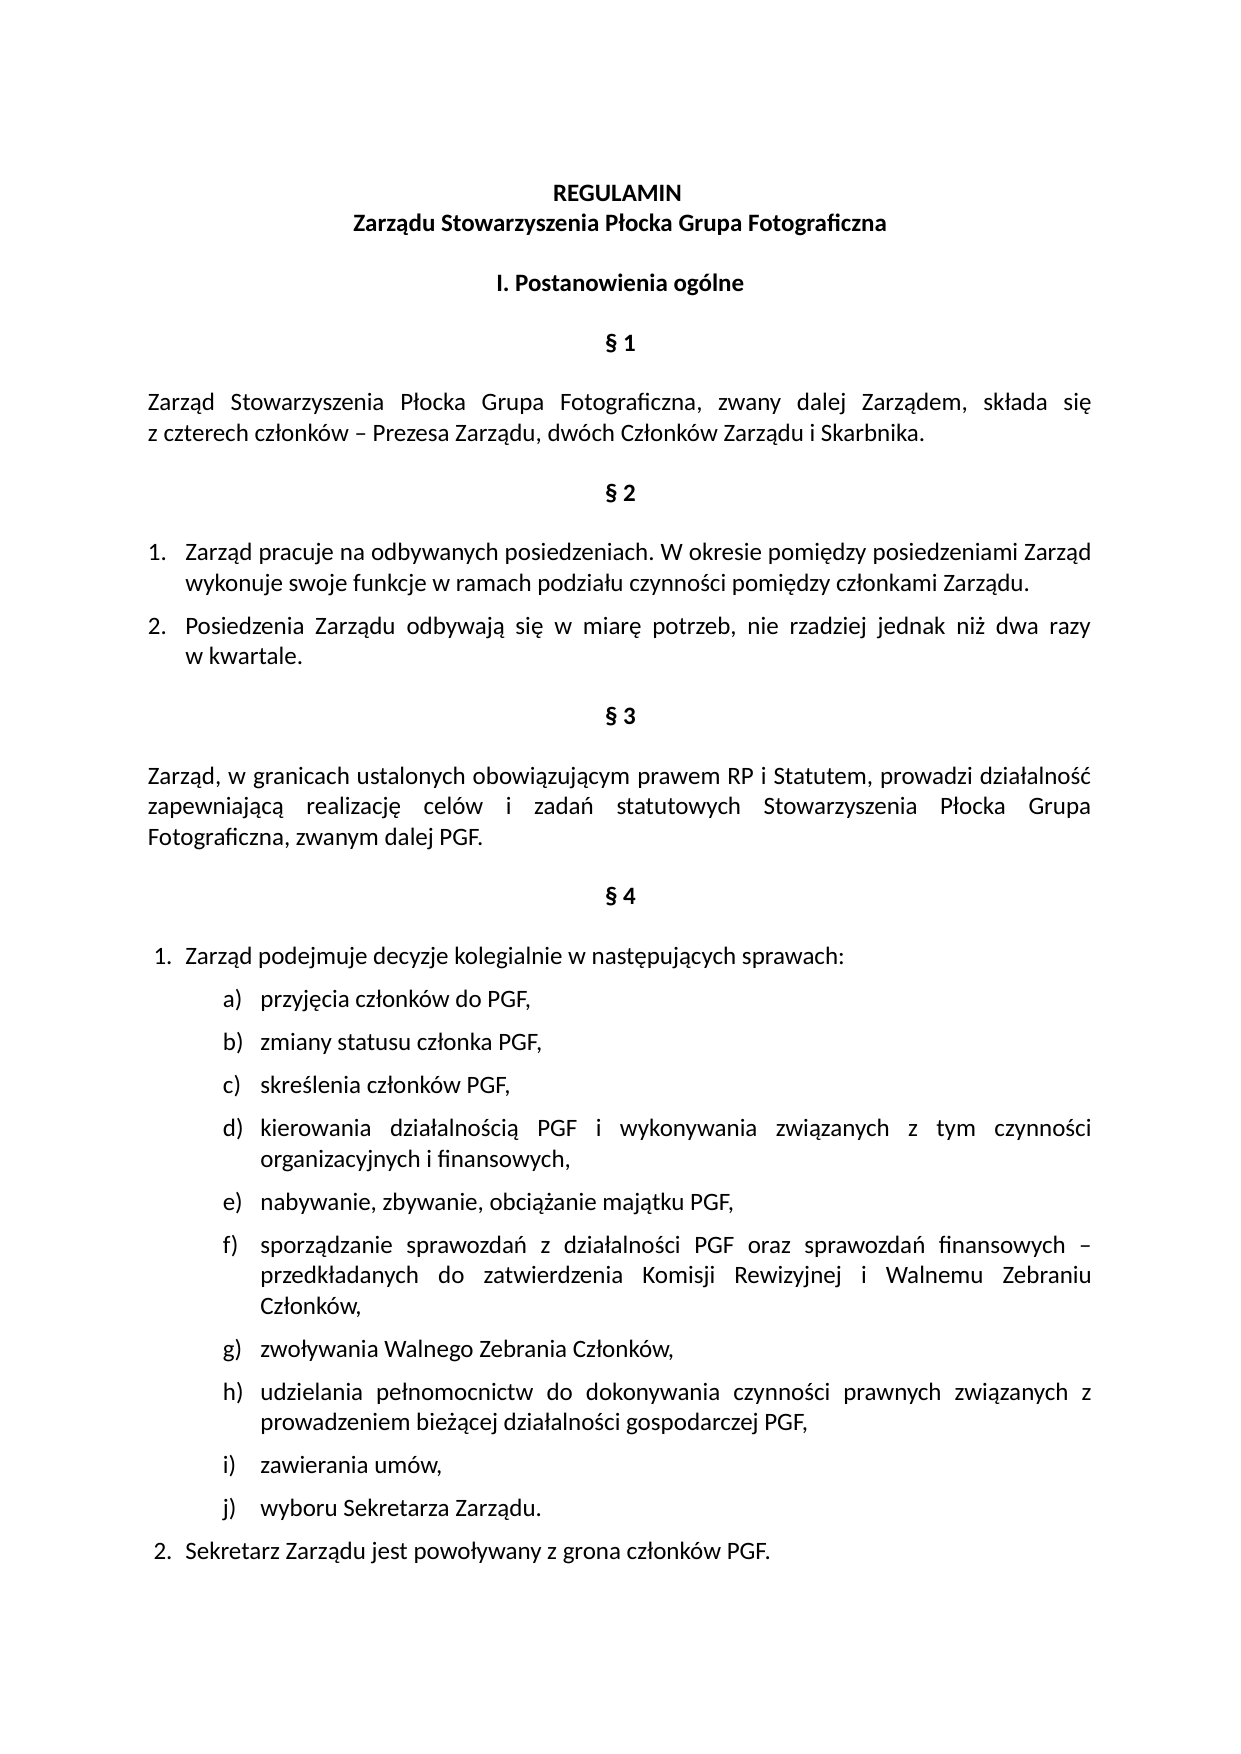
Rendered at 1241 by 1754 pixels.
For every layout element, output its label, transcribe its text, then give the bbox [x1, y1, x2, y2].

list przyjęcia członków do PGF, [223, 983, 1092, 1014]
list Sekretarz Zarządu jest powoływany z grona członków PGF. [148, 1536, 1092, 1566]
list nabywanie, zbywanie, obciążanie majątku PGF, [223, 1186, 1092, 1216]
list kierowania działalnością PGF i wykonywania związanych z tym czynności organizacyjnych i finansowych, [223, 1112, 1092, 1173]
list Zarząd podejmuje decyzje kolegialnie w następujących sprawach: [148, 940, 1092, 971]
list sporządzanie sprawozdań z działalności PGF oraz sprawozdań finansowych – przedkładanych do zatwierdzenia Komisji Rewizyjnej i Walnemu Zebraniu Członków, [223, 1229, 1092, 1320]
list zmiany statusu członka PGF, [223, 1026, 1092, 1057]
text § 2 [148, 477, 1092, 507]
list Zarząd pracuje na odbywanych posiedzeniach. W okresie pomiędzy posiedzeniami Zarząd wykonuje swoje funkcje w ramach podziału czynności pomiędzy członkami Zarządu. [148, 536, 1092, 597]
text REGULAMIN Zarządu Stowarzyszenia Płocka Grupa Fotograficzna [148, 177, 1092, 238]
list zwoływania Walnego Zebrania Członków, [223, 1333, 1092, 1363]
text Zarząd Stowarzyszenia Płocka Grupa Fotograficzna, zwany dalej Zarządem, składa się z czterech członków – Prezesa Zarządu, dwóch Członków Zarządu i Skarbnika. [148, 386, 1092, 447]
list wyboru Sekretarza Zarządu. [223, 1492, 1092, 1523]
list skreślenia członków PGF, [223, 1069, 1092, 1100]
text § 1 [148, 327, 1092, 357]
text Zarząd, w granicach ustalonych obowiązującym prawem RP i Statutem, prowadzi działalność zapewniającą realizację celów i zadań statutowych Stowarzyszenia Płocka Grupa Fotograficzna, zwanym dalej PGF. [148, 760, 1092, 851]
list udzielania pełnomocnictw do dokonywania czynności prawnych związanych z prowadzeniem bieżącej działalności gospodarczej PGF, [223, 1376, 1092, 1437]
text § 4 [148, 881, 1092, 911]
text § 3 [148, 700, 1092, 731]
list zawierania umów, [223, 1449, 1092, 1480]
list Posiedzenia Zarządu odbywają się w miarę potrzeb, nie rzadziej jednak niż dwa razy w kwartale. [148, 610, 1092, 671]
text I. Postanowienia ogólne [148, 267, 1092, 298]
